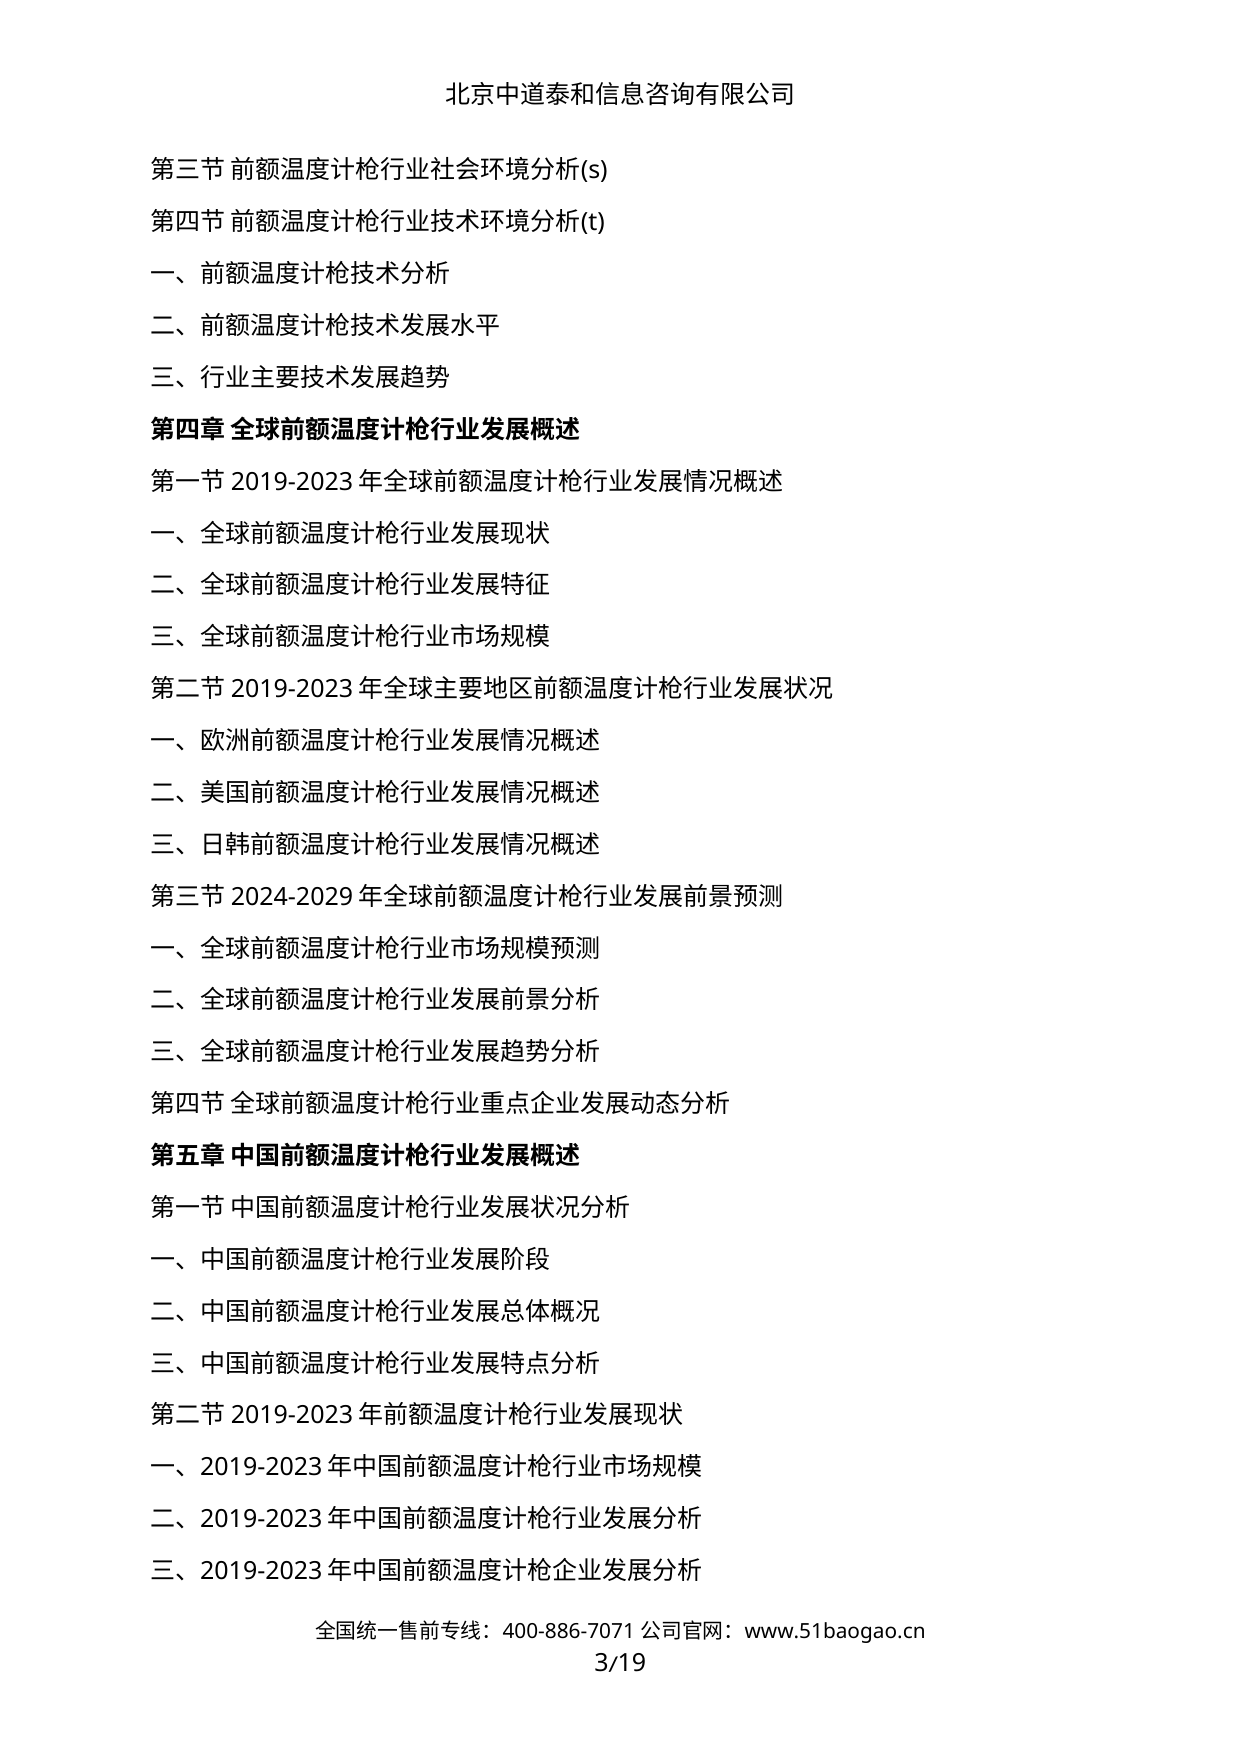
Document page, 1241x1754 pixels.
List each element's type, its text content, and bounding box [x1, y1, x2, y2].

text 一、2019-2023年中国前额温度计枪行业市场规模 [150, 1447, 1090, 1483]
text 三、中国前额温度计枪行业发展特点分析 [150, 1343, 1090, 1379]
text 第五章 中国前额温度计枪行业发展概述 [150, 1136, 1090, 1172]
text 三、全球前额温度计枪行业市场规模 [150, 617, 1090, 653]
text 二、美国前额温度计枪行业发展情况概述 [150, 772, 1090, 809]
text 一、中国前额温度计枪行业发展阶段 [150, 1239, 1090, 1276]
text 一、前额温度计枪技术分析 [150, 254, 1090, 290]
text 第二节 2019-2023年全球主要地区前额温度计枪行业发展状况 [150, 669, 1090, 705]
text 第四节 前额温度计枪行业技术环境分析(t) [150, 202, 1090, 238]
text 三、2019-2023年中国前额温度计枪企业发展分析 [150, 1551, 1090, 1587]
text 一、全球前额温度计枪行业市场规模预测 [150, 928, 1090, 964]
text 二、全球前额温度计枪行业发展特征 [150, 565, 1090, 601]
text 二、全球前额温度计枪行业发展前景分析 [150, 980, 1090, 1016]
text 第四章 全球前额温度计枪行业发展概述 [150, 409, 1090, 446]
text 二、中国前额温度计枪行业发展总体概况 [150, 1291, 1090, 1327]
text 三、日韩前额温度计枪行业发展情况概述 [150, 824, 1090, 861]
text 第四节 全球前额温度计枪行业重点企业发展动态分析 [150, 1084, 1090, 1120]
text 第二节 2019-2023年前额温度计枪行业发展现状 [150, 1395, 1090, 1431]
text 一、全球前额温度计枪行业发展现状 [150, 513, 1090, 549]
text 三、全球前额温度计枪行业发展趋势分析 [150, 1032, 1090, 1068]
text 一、欧洲前额温度计枪行业发展情况概述 [150, 721, 1090, 757]
text 第三节 2024-2029年全球前额温度计枪行业发展前景预测 [150, 876, 1090, 912]
text 第三节 前额温度计枪行业社会环境分析(s) [150, 150, 1090, 186]
text 第一节 中国前额温度计枪行业发展状况分析 [150, 1187, 1090, 1224]
text 二、前额温度计枪技术发展水平 [150, 306, 1090, 342]
text 二、2019-2023年中国前额温度计枪行业发展分析 [150, 1499, 1090, 1535]
text 第一节 2019-2023年全球前额温度计枪行业发展情况概述 [150, 461, 1090, 497]
text 三、行业主要技术发展趋势 [150, 357, 1090, 394]
